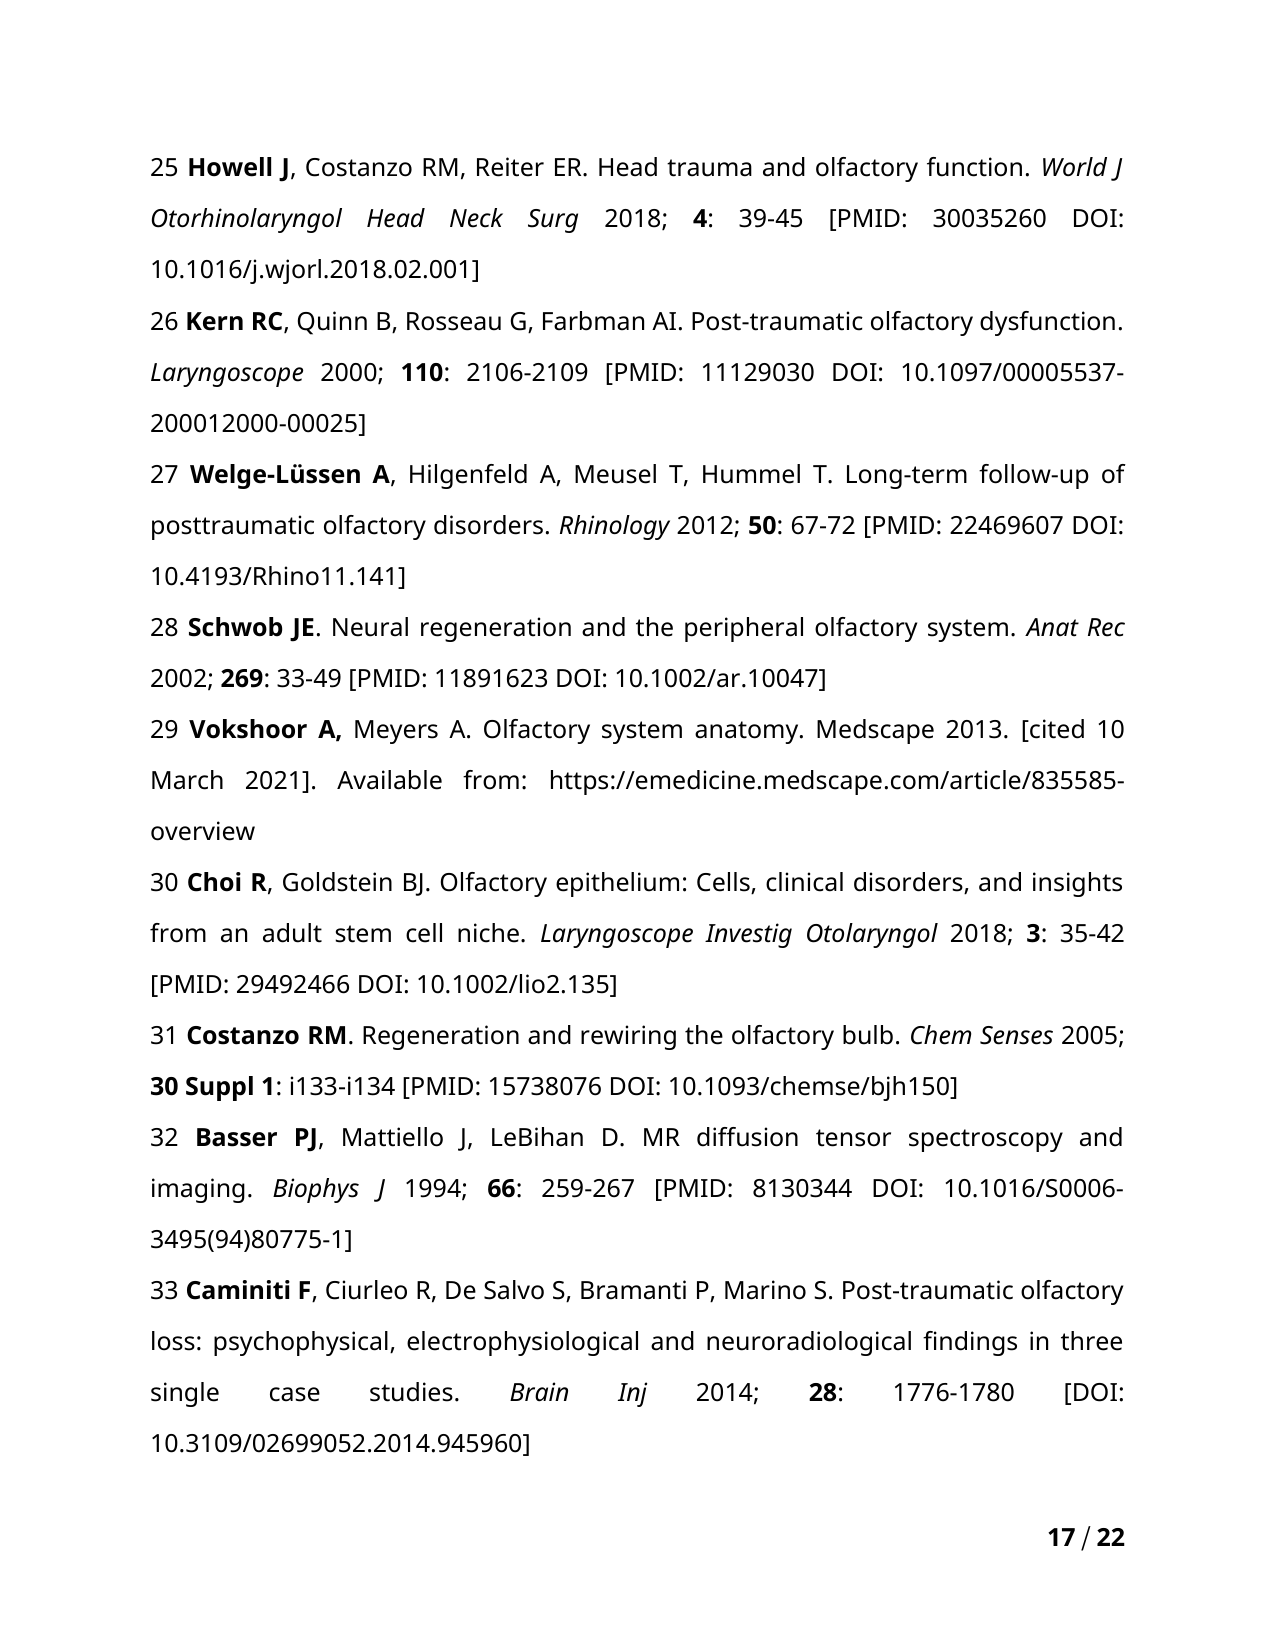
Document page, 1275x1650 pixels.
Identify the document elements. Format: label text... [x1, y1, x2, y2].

text 30 Choi R, Goldstein BJ. Olfactory epithelium: Cells, clinical disorders, and insights from an adult stem cell niche. Laryngoscope Investig Otolaryngol 2018; 3: 35-42 [PMID: 29492466 DOI: 10.1002/lio2.135] [150, 864, 1125, 1001]
text 27 Welge-Lüssen A, Hilgenfeld A, Meusel T, Hummel T. Long-term follow-up of posttraumatic olfactory disorders. Rhinology 2012; 50: 67-72 [PMID: 22469607 DOI: 10.4193/Rhino11.141] [150, 456, 1125, 592]
text 29 Vokshoor A, Meyers A. Olfactory system anatomy. Medscape 2013. [cited 10 March 2021]. Available from: https://emedicine.medscape.com/article/835585-overview [150, 711, 1125, 848]
text 28 Schwob JE. Neural regeneration and the peripheral olfactory system. Anat Rec 2002; 269: 33-49 [PMID: 11891623 DOI: 10.1002/ar.10047] [150, 609, 1125, 694]
text 32 Basser PJ, Mattiello J, LeBihan D. MR diffusion tensor spectroscopy and imaging. Biophys J 1994; 66: 259-267 [PMID: 8130344 DOI: 10.1016/S0006-3495(94)80775-1] [150, 1120, 1125, 1256]
text 26 Kern RC, Quinn B, Rosseau G, Farbman AI. Post-traumatic olfactory dysfunction. Laryngoscope 2000; 110: 2106-2109 [PMID: 11129030 DOI: 10.1097/00005537-200012000-00025] [150, 303, 1125, 439]
text 25 Howell J, Costanzo RM, Reiter ER. Head trauma and olfactory function. World J Otorhinolaryngol Head Neck Surg 2018; 4: 39-45 [PMID: 30035260 DOI: 10.1016/j.wjorl.2018.02.001] [150, 150, 1125, 286]
text 31 Costanzo RM. Regeneration and rewiring the olfactory bulb. Chem Senses 2005; 30 Suppl 1: i133-i134 [PMID: 15738076 DOI: 10.1093/chemse/bjh150] [150, 1018, 1125, 1103]
text 33 Caminiti F, Ciurleo R, De Salvo S, Bramanti P, Marino S. Post-traumatic olfactory loss: psychophysical, electrophysiological and neuroradiological findings in three single case studies. Brain Inj 2014; 28: 1776-1780 [DOI: 10.3109/02699052.2014.945960] [150, 1273, 1125, 1460]
